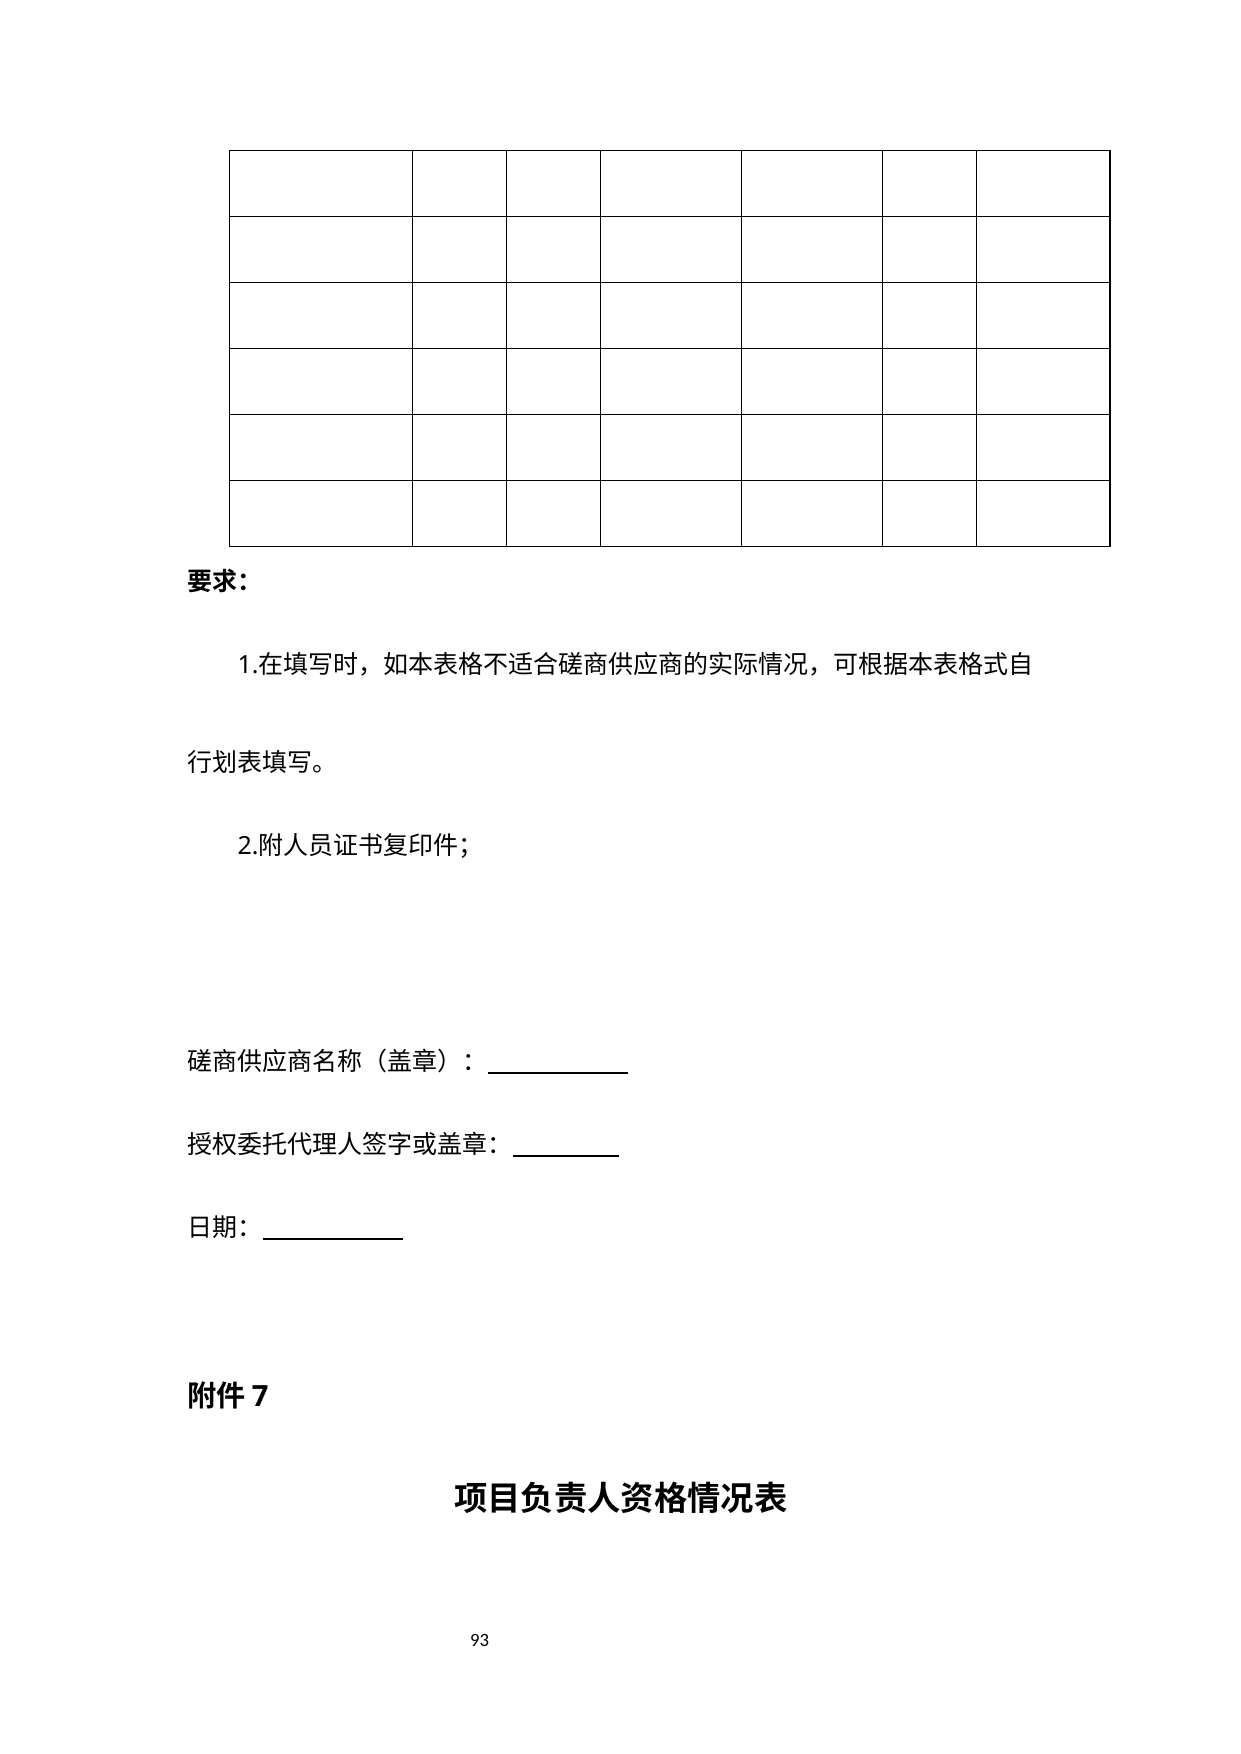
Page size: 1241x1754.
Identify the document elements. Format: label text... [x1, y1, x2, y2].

table_cell [601, 349, 741, 414]
table_cell [507, 283, 600, 348]
text 项目负责人资格情况表 [187, 1463, 1054, 1528]
table_cell [742, 283, 882, 348]
text 授权委托代理人签字或盖章： [187, 1110, 1053, 1175]
table_cell [601, 481, 741, 546]
table_cell [413, 151, 506, 216]
table_cell [413, 217, 506, 282]
table_cell [507, 415, 600, 480]
table_cell [601, 151, 741, 216]
table_cell [742, 349, 882, 414]
text 1.在填写时，如本表格不适合磋商供应商的实际情况，可根据本表格式自行划表填写。 [187, 630, 1053, 793]
text 2.附人员证书复印件； [187, 811, 1053, 876]
table_cell [977, 283, 1109, 348]
table_cell [413, 415, 506, 480]
text 要求： [187, 547, 1053, 612]
table_cell [883, 151, 976, 216]
text 磋商供应商名称（盖章）： [187, 1027, 1053, 1092]
table_cell [883, 415, 976, 480]
table_cell [742, 415, 882, 480]
table_cell [230, 415, 412, 480]
table_cell [883, 217, 976, 282]
table_cell [507, 151, 600, 216]
table_cell [507, 481, 600, 546]
table_cell [977, 415, 1109, 480]
table_cell [230, 349, 412, 414]
table_cell [883, 349, 976, 414]
table_cell [601, 217, 741, 282]
table_cell [977, 151, 1109, 216]
text 日期： [187, 1193, 1053, 1258]
table_cell [230, 151, 412, 216]
table_cell [413, 349, 506, 414]
table_cell [742, 217, 882, 282]
table_cell [413, 481, 506, 546]
table_cell [883, 481, 976, 546]
table_cell [977, 481, 1109, 546]
text 附件7 [187, 1361, 1053, 1426]
table_cell [742, 481, 882, 546]
table_cell [601, 283, 741, 348]
table_cell [230, 481, 412, 546]
table_cell [507, 349, 600, 414]
table_cell [230, 217, 412, 282]
table_cell [883, 283, 976, 348]
table_cell [977, 349, 1109, 414]
table_cell [413, 283, 506, 348]
table_cell [742, 151, 882, 216]
table_cell [230, 283, 412, 348]
table_cell [507, 217, 600, 282]
table_cell [977, 217, 1109, 282]
table_cell [601, 415, 741, 480]
